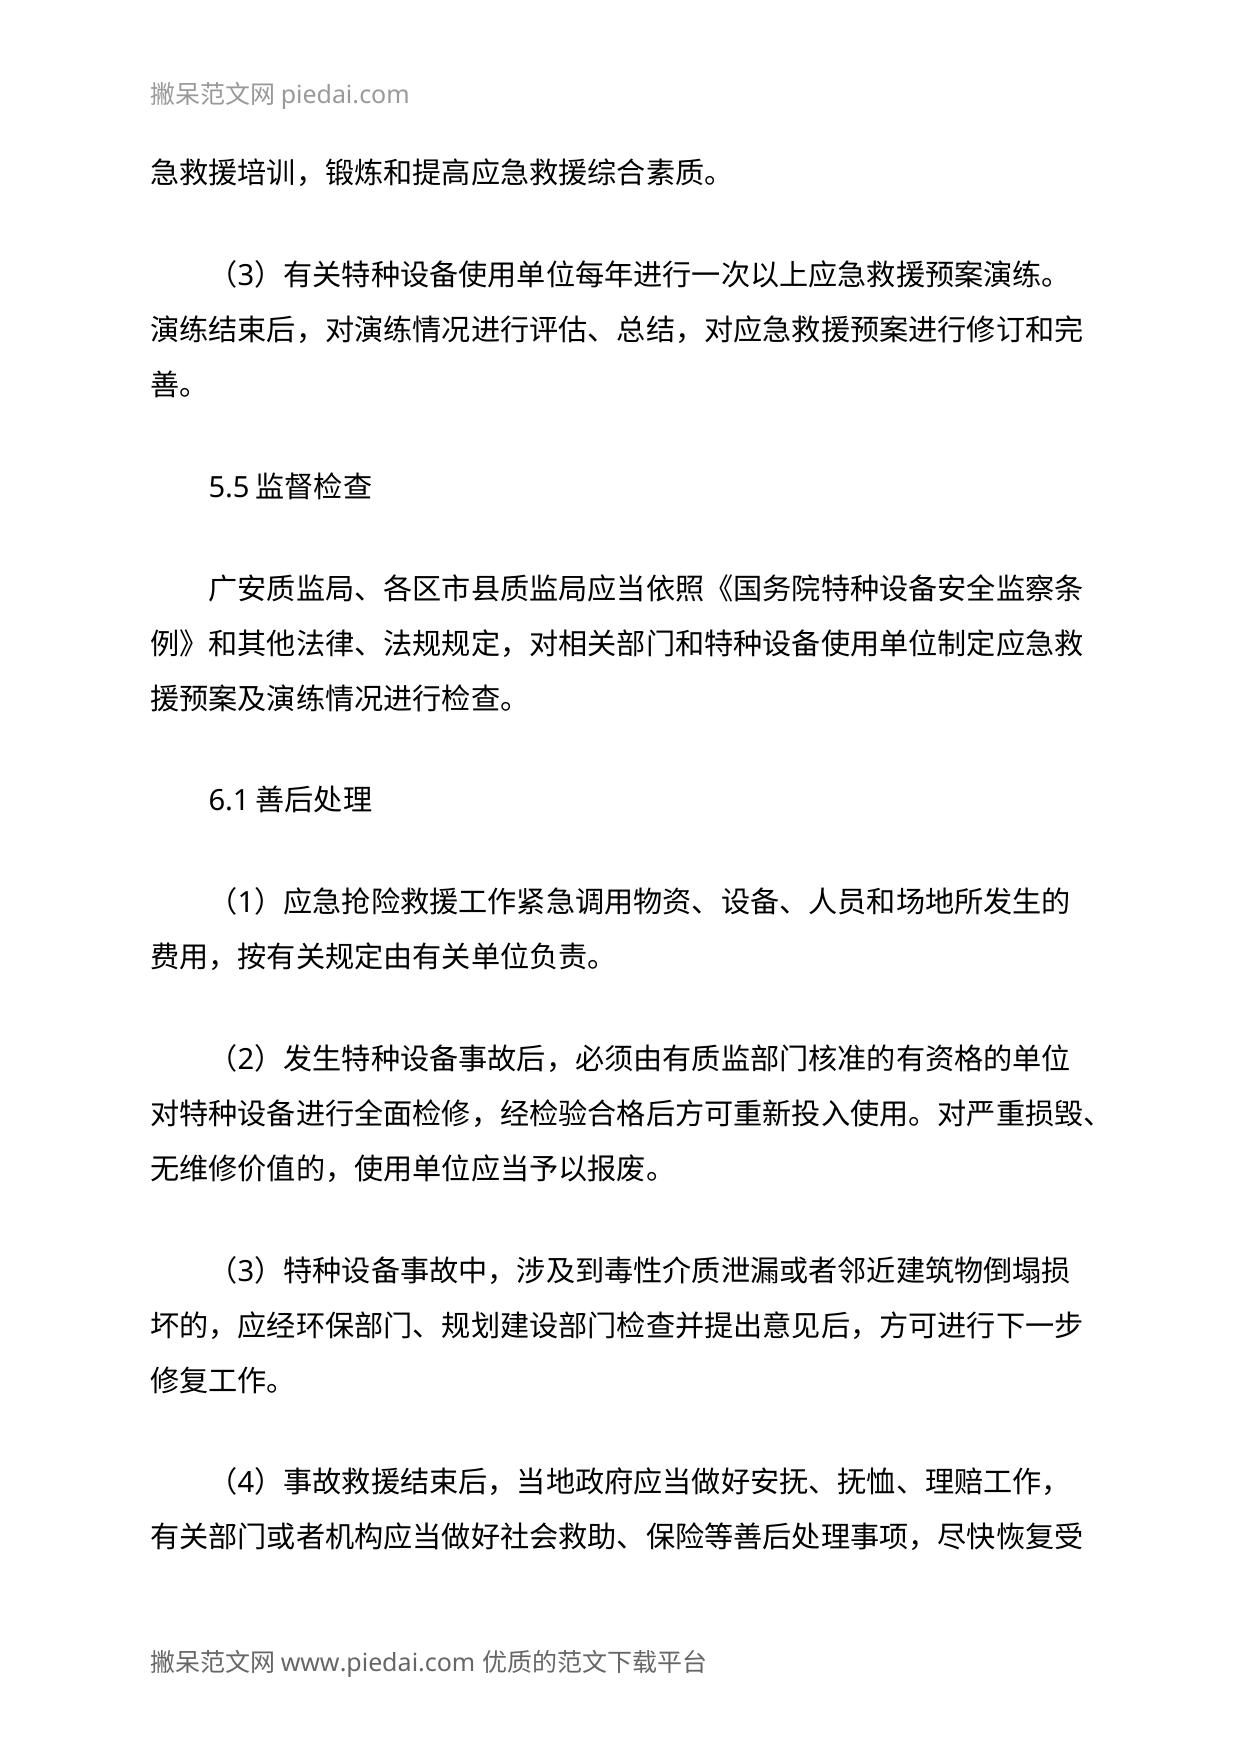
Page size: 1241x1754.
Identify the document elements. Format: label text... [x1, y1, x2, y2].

text （3）特种设备事故中，涉及到毒性介质泄漏或者邻近建筑物倒塌损坏的，应经环保部门、规划建设部门检查并提出意见后，方可进行下一步修复工作。 [150, 1247, 1090, 1399]
text 6.1善后处理 [150, 777, 1090, 819]
text （1）应急抢险救援工作紧急调用物资、设备、人员和场地所发生的费用，按有关规定由有关单位负责。 [150, 879, 1090, 976]
text 5.5监督检查 [150, 463, 1090, 506]
text 广安质监局、各区市县质监局应当依照《国务院特种设备安全监察条例》和其他法律、法规规定，对相关部门和特种设备使用单位制定应急救援预案及演练情况进行检查。 [150, 565, 1090, 717]
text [150, 150, 1090, 192]
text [150, 1459, 1090, 1556]
text （3）有关特种设备使用单位每年进行一次以上应急救援预案演练。演练结束后，对演练情况进行评估、总结，对应急救援预案进行修订和完善。 [150, 252, 1090, 404]
text （2）发生特种设备事故后，必须由有质监部门核准的有资格的单位对特种设备进行全面检修，经检验合格后方可重新投入使用。对严重损毁、无维修价值的，使用单位应当予以报废。 [150, 1036, 1090, 1188]
